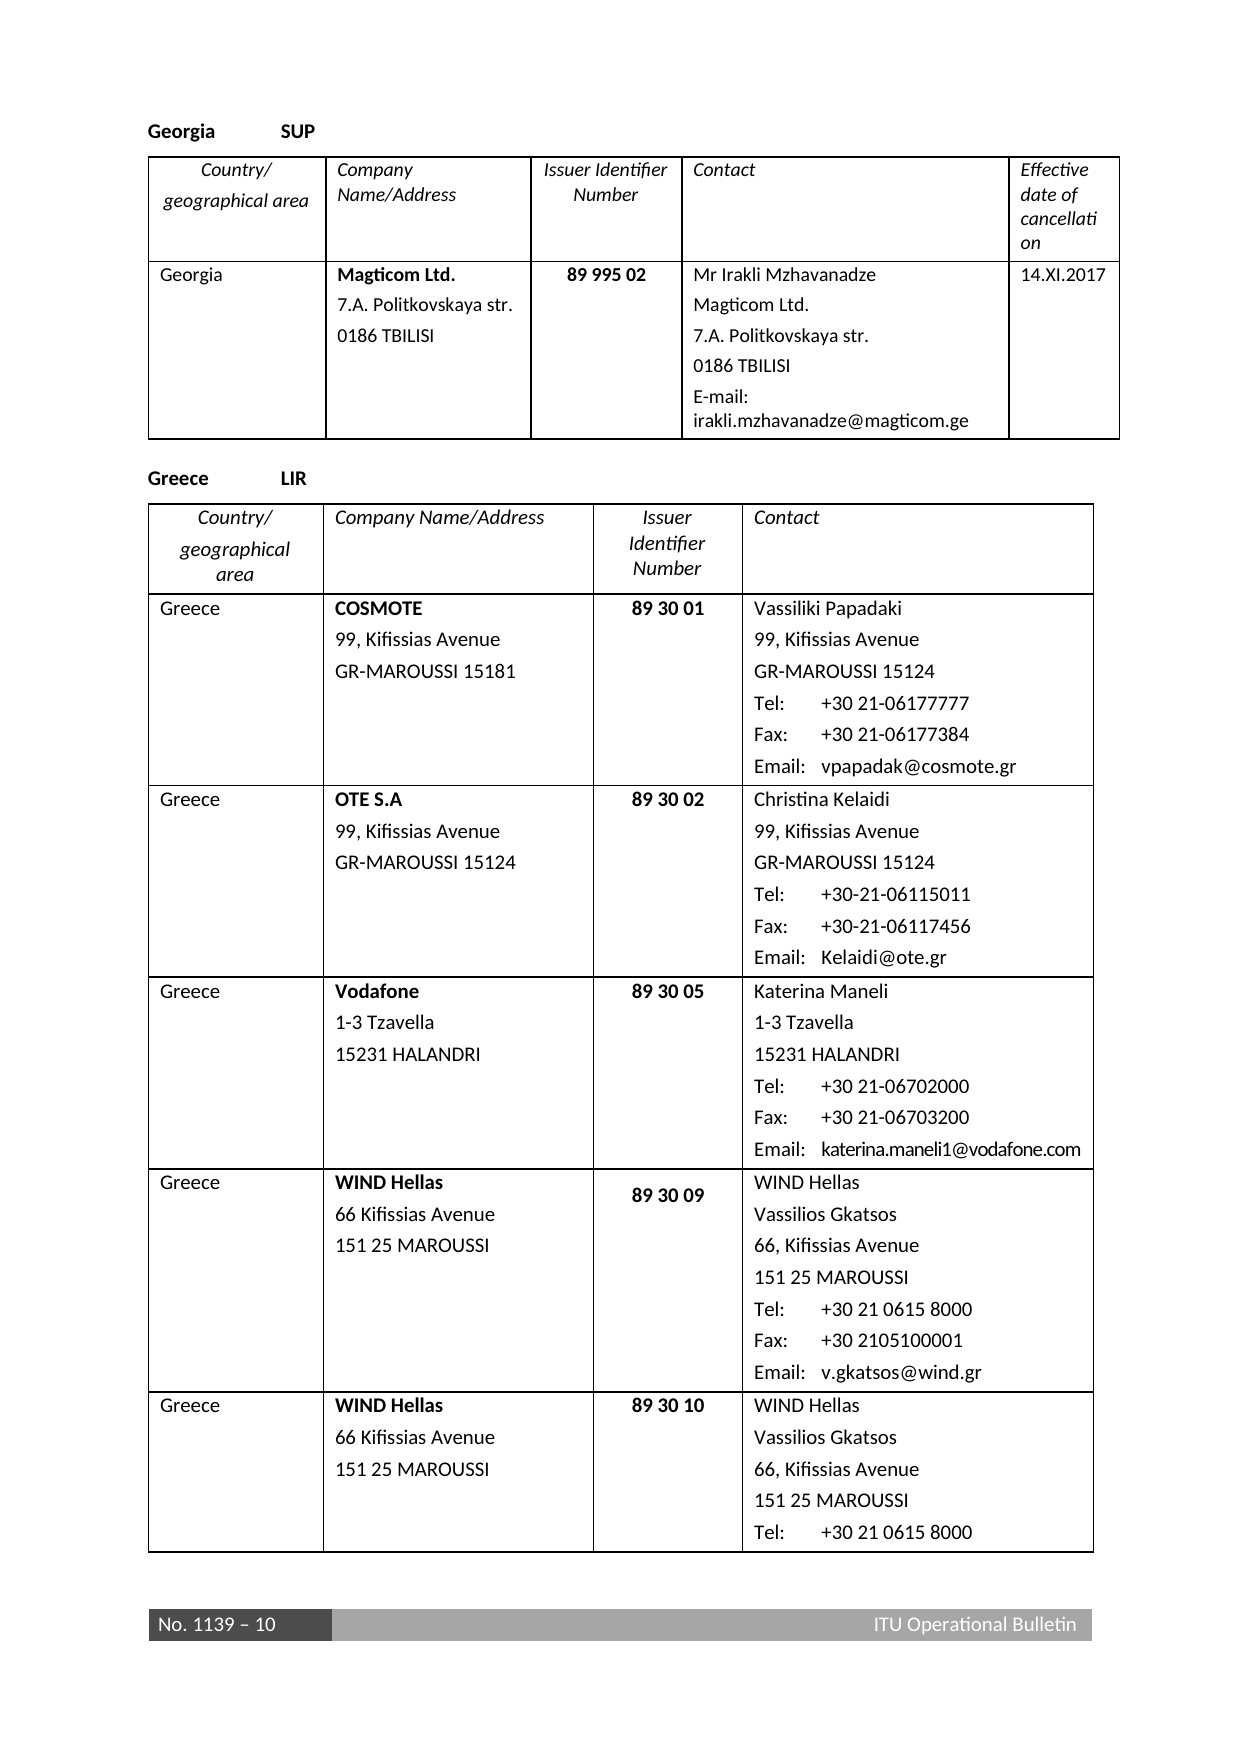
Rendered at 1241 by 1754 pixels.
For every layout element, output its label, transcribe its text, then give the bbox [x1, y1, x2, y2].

table_cell 14.XI.2017 [1010, 262, 1119, 438]
table_header Issuer Identifier Number [532, 158, 681, 261]
table_cell 89 995 02 [532, 262, 681, 438]
table_cell Greece [149, 1393, 323, 1551]
table_cell WIND Hellas Vassilios Gkatsos 66, Kifissias Avenue 151 25 MAROUSSI Tel: +30 21 0615 8000 Fax: +30 2105100001 Email: v.gkatsos@wind.gr [743, 1170, 1093, 1391]
table_cell Mr Irakli Mzhavanadze Magticom Ltd. 7.A. Politkovskaya str. 0186 TBILISI E-mail: irakli.mzhavanadze@magticom.ge [683, 262, 1008, 438]
table_header Country/ geographical area [149, 505, 323, 593]
table_header Company Name/Address [327, 158, 530, 261]
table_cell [743, 1393, 1093, 1551]
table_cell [324, 1393, 593, 1551]
table_cell Katerina Maneli 1-3 Tzavella 15231 HALANDRI Tel: +30 21-06702000 Fax: +30 21-06703200 Email: katerina.maneli1@vodafone.com [743, 978, 1093, 1168]
table_cell Greece [149, 786, 323, 976]
table_cell Greece [149, 1170, 323, 1391]
table_cell Greece [149, 595, 323, 785]
table_cell COSMOTE 99, Kifissias Avenue GR-MAROUSSI 15181 [324, 595, 593, 785]
table_cell Vodafone 1-3 Tzavella 15231 HALANDRI [324, 978, 593, 1168]
text Georgia SUP [148, 118, 1092, 143]
table_header Contact [683, 158, 1008, 261]
table_cell 89 30 05 [594, 978, 742, 1168]
table_header Effective date of cancellation [1010, 158, 1119, 261]
table_cell Christina Kelaidi 99, Kifissias Avenue GR-MAROUSSI 15124 Tel: +30-21-06115011 Fax: +30-21-06117456 Email: Kelaidi@ote.gr [743, 786, 1093, 976]
table_cell Georgia [149, 262, 325, 438]
text Greece LIR [148, 465, 1092, 490]
table_header Issuer Identifier Number [594, 505, 742, 593]
table_cell 89 30 01 [594, 595, 742, 785]
table_cell Magticom Ltd. 7.A. Politkovskaya str. 0186 TBILISI [327, 262, 530, 438]
table_cell Greece [149, 978, 323, 1168]
table_cell WIND Hellas 66 Kifissias Avenue 151 25 MAROUSSI [324, 1170, 593, 1391]
table_cell 89 30 09 [594, 1170, 742, 1391]
table_cell Vassiliki Papadaki 99, Kifissias Avenue GR-MAROUSSI 15124 Tel: +30 21-06177777 Fax: +30 21-06177384 Email: vpapadak@cosmote.gr [743, 595, 1093, 785]
table_header Country/ geographical area [149, 158, 325, 261]
table_cell 89 30 10 [594, 1393, 742, 1551]
table_cell OTE S.A 99, Kifissias Avenue GR-MAROUSSI 15124 [324, 786, 593, 976]
table_header Company Name/Address [324, 505, 593, 593]
table_header Contact [743, 505, 1093, 593]
table_cell 89 30 02 [594, 786, 742, 976]
